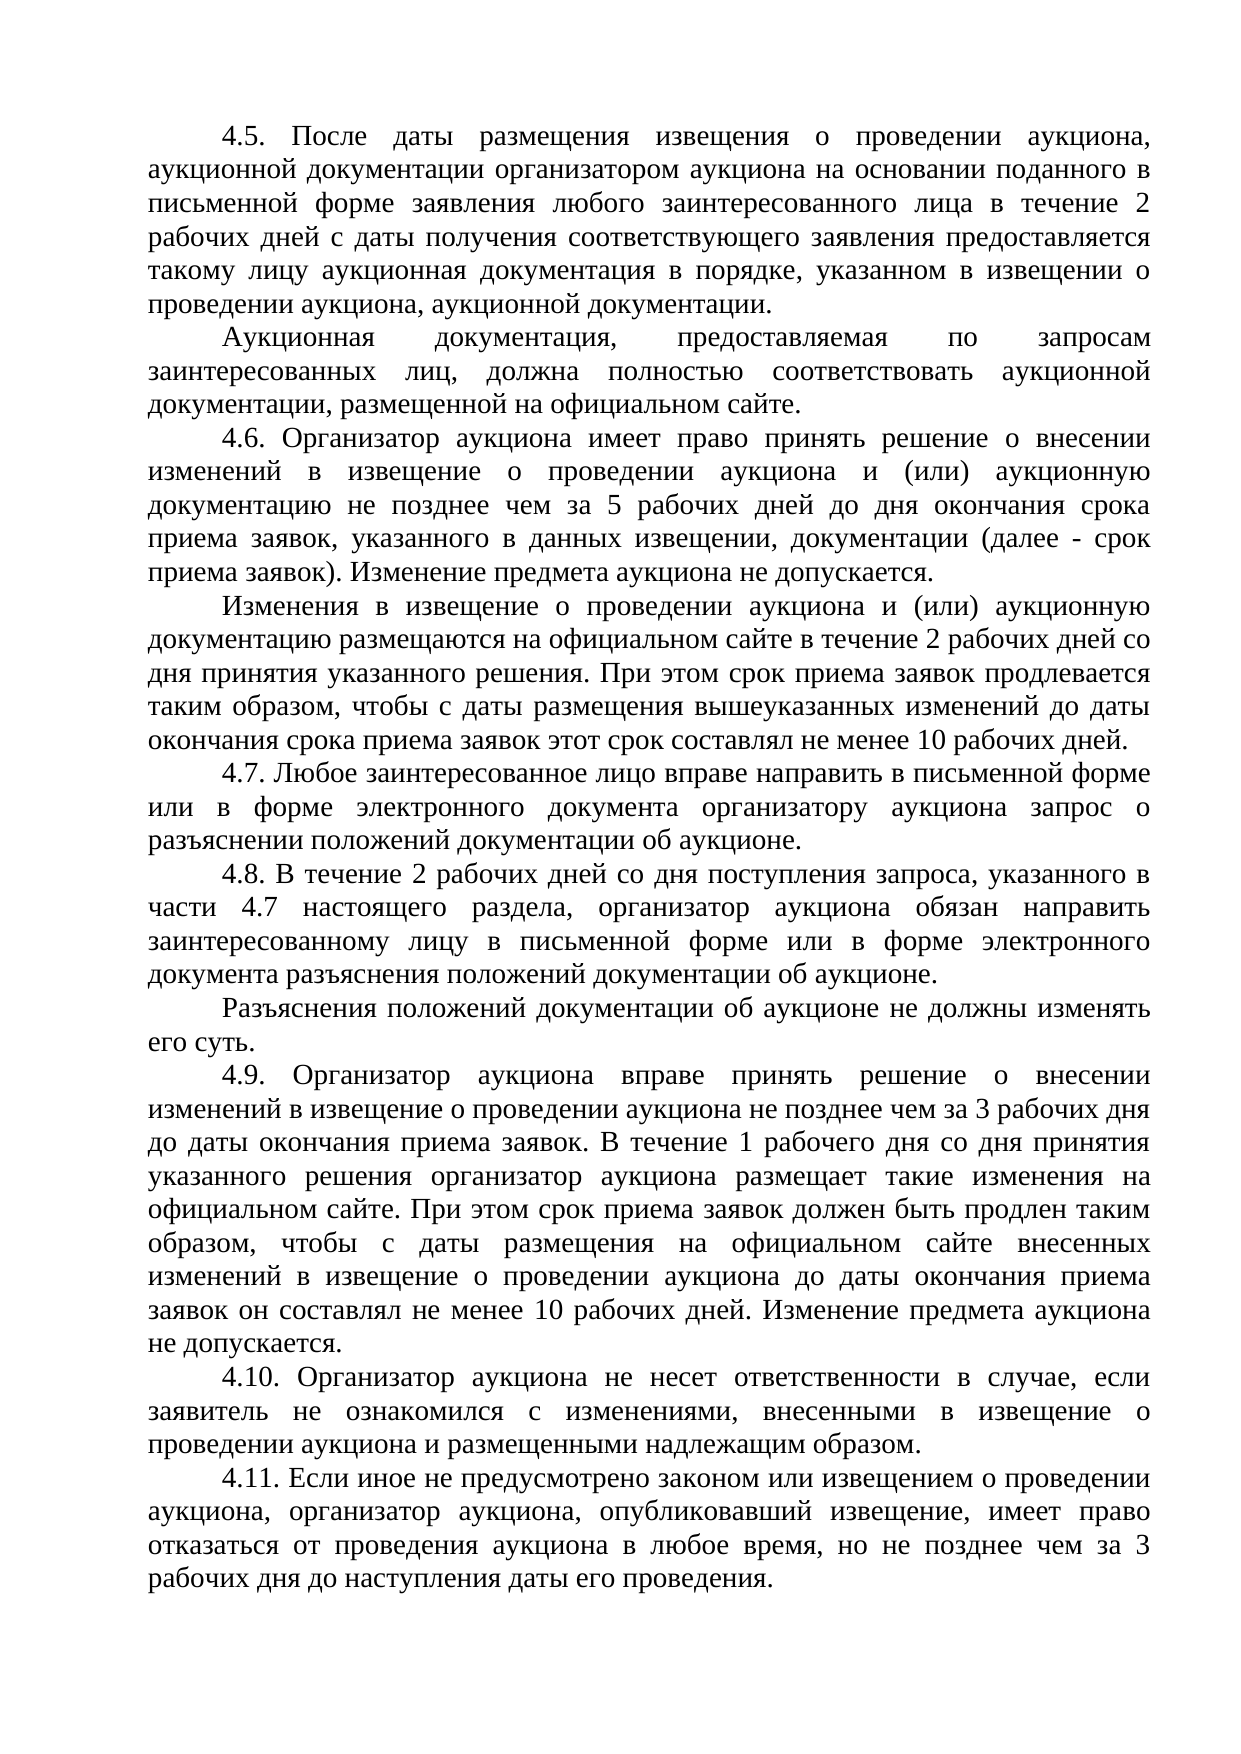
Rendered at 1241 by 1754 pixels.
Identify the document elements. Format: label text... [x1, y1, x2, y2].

text 4.6. Организатор аукциона имеет право принять решение о внесении изменений в извещение о проведении аукциона и (или) аукционную документацию не позднее чем за 5 рабочих дней до дня окончания срока приема заявок, указанного в данных извещении, документации (далее - срок приема заявок). Изменение предмета аукциона не допускается. [148, 420, 1152, 588]
text 4.9. Организатор аукциона вправе принять решение о внесении изменений в извещение о проведении аукциона не позднее чем за 3 рабочих дня до даты окончания приема заявок. В течение 1 рабочего дня со дня принятия указанного решения организатор аукциона размещает такие изменения на официальном сайте. При этом срок приема заявок должен быть продлен таким образом, чтобы с даты размещения на официальном сайте внесенных изменений в извещение о проведении аукциона до даты окончания приема заявок он составлял не менее 10 рабочих дней. Изменение предмета аукциона не допускается. [148, 1057, 1152, 1359]
text 4.11. Если иное не предусмотрено законом или извещением о проведении аукциона, организатор аукциона, опубликовавший извещение, имеет право отказаться от проведения аукциона в любое время, но не позднее чем за 3 рабочих дня до наступления даты его проведения. [148, 1460, 1152, 1594]
text 4.10. Организатор аукциона не несет ответственности в случае, если заявитель не ознакомился с изменениями, внесенными в извещение о проведении аукциона и размещенными надлежащим образом. [148, 1359, 1152, 1460]
text 4.8. В течение 2 рабочих дней со дня поступления запроса, указанного в части 4.7 настоящего раздела, организатор аукциона обязан направить заинтересованному лицу в письменной форме или в форме электронного документа разъяснения положений документации об аукционе. [148, 856, 1152, 990]
text Разъяснения положений документации об аукционе не должны изменять его суть. [148, 990, 1152, 1057]
text 4.7. Любое заинтересованное лицо вправе направить в письменной форме или в форме электронного документа организатору аукциона запрос о разъяснении положений документации об аукционе. [148, 755, 1152, 856]
text Изменения в извещение о проведении аукциона и (или) аукционную документацию размещаются на официальном сайте в течение 2 рабочих дней со дня принятия указанного решения. При этом срок приема заявок продлевается таким образом, чтобы с даты размещения вышеуказанных изменений до даты окончания срока приема заявок этот срок составлял не менее 10 рабочих дней. [148, 588, 1152, 755]
text 4.5. После даты размещения извещения о проведении аукциона, аукционной документации организатором аукциона на основании поданного в письменной форме заявления любого заинтересованного лица в течение 2 рабочих дней с даты получения соответствующего заявления предоставляется такому лицу аукционная документация в порядке, указанном в извещении о проведении аукциона, аукционной документации. [148, 118, 1152, 319]
text Аукционная документация, предоставляемая по запросам заинтересованных лиц, должна полностью соответствовать аукционной документации, размещенной на официальном сайте. [148, 319, 1152, 420]
